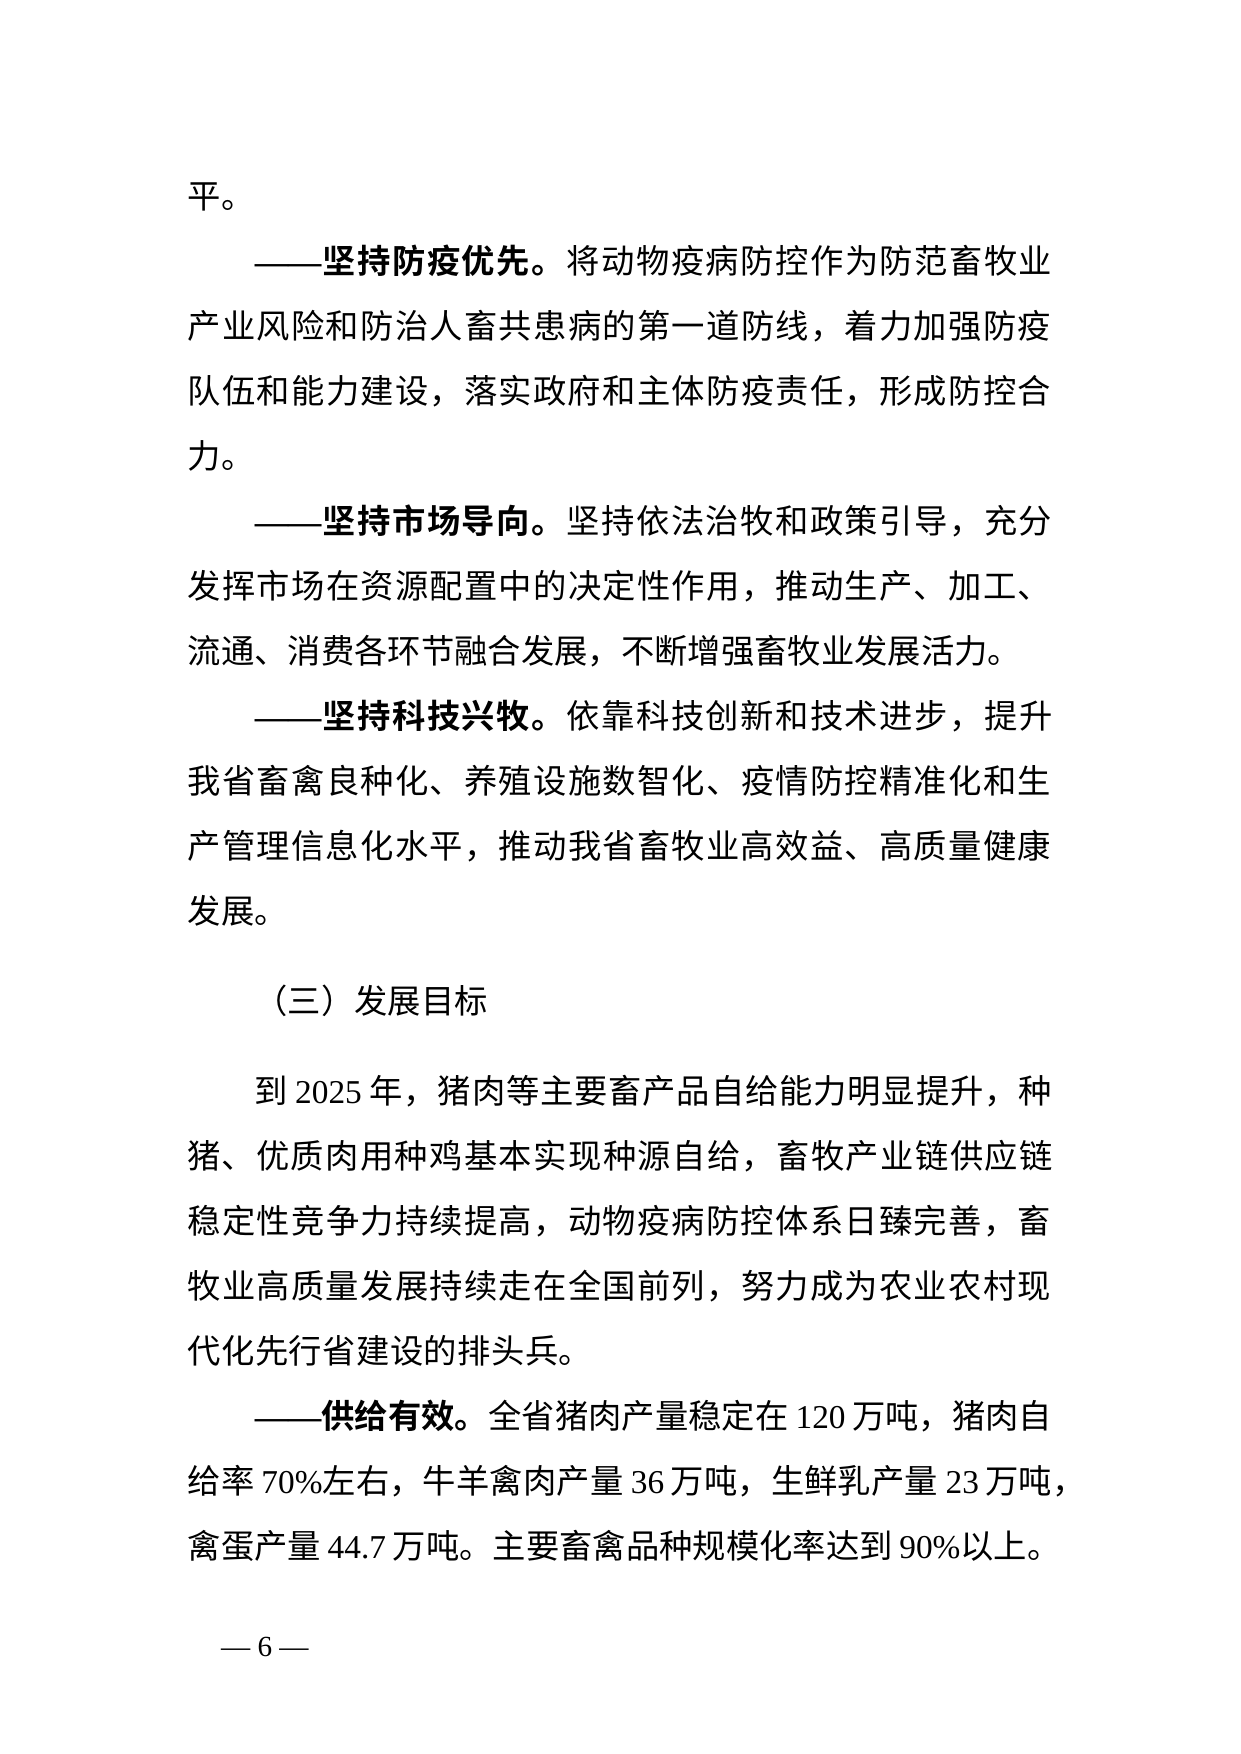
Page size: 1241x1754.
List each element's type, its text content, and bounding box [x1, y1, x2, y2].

text ——坚持科技兴牧。依靠科技创新和技术进步，提升我省畜禽良种化、养殖设施数智化、疫情防控精准化和生产管理信息化水平，推动我省畜牧业高效益、高质量健康发展。 [187, 682, 1053, 942]
subtitle （三）发展目标 [254, 967, 1053, 1032]
text 到2025年，猪肉等主要畜产品自给能力明显提升，种猪、优质肉用种鸡基本实现种源自给，畜牧产业链供应链稳定性竞争力持续提高，动物疫病防控体系日臻完善，畜牧业高质量发展持续走在全国前列，努力成为农业农村现代化先行省建设的排头兵。 [187, 1057, 1053, 1382]
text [187, 162, 1053, 227]
text ——坚持防疫优先。将动物疫病防控作为防范畜牧业产业风险和防治人畜共患病的第一道防线，着力加强防疫队伍和能力建设，落实政府和主体防疫责任，形成防控合力。 [187, 227, 1053, 487]
text ——供给有效。全省猪肉产量稳定在120万吨，猪肉自给率70%左右，牛羊禽肉产量36万吨，生鲜乳产量23万吨，禽蛋产量44.7万吨。主要畜禽品种规模化率达到90%以上。 [187, 1382, 1053, 1577]
text ——坚持市场导向。坚持依法治牧和政策引导，充分发挥市场在资源配置中的决定性作用，推动生产、加工、流通、消费各环节融合发展，不断增强畜牧业发展活力。 [187, 487, 1053, 682]
